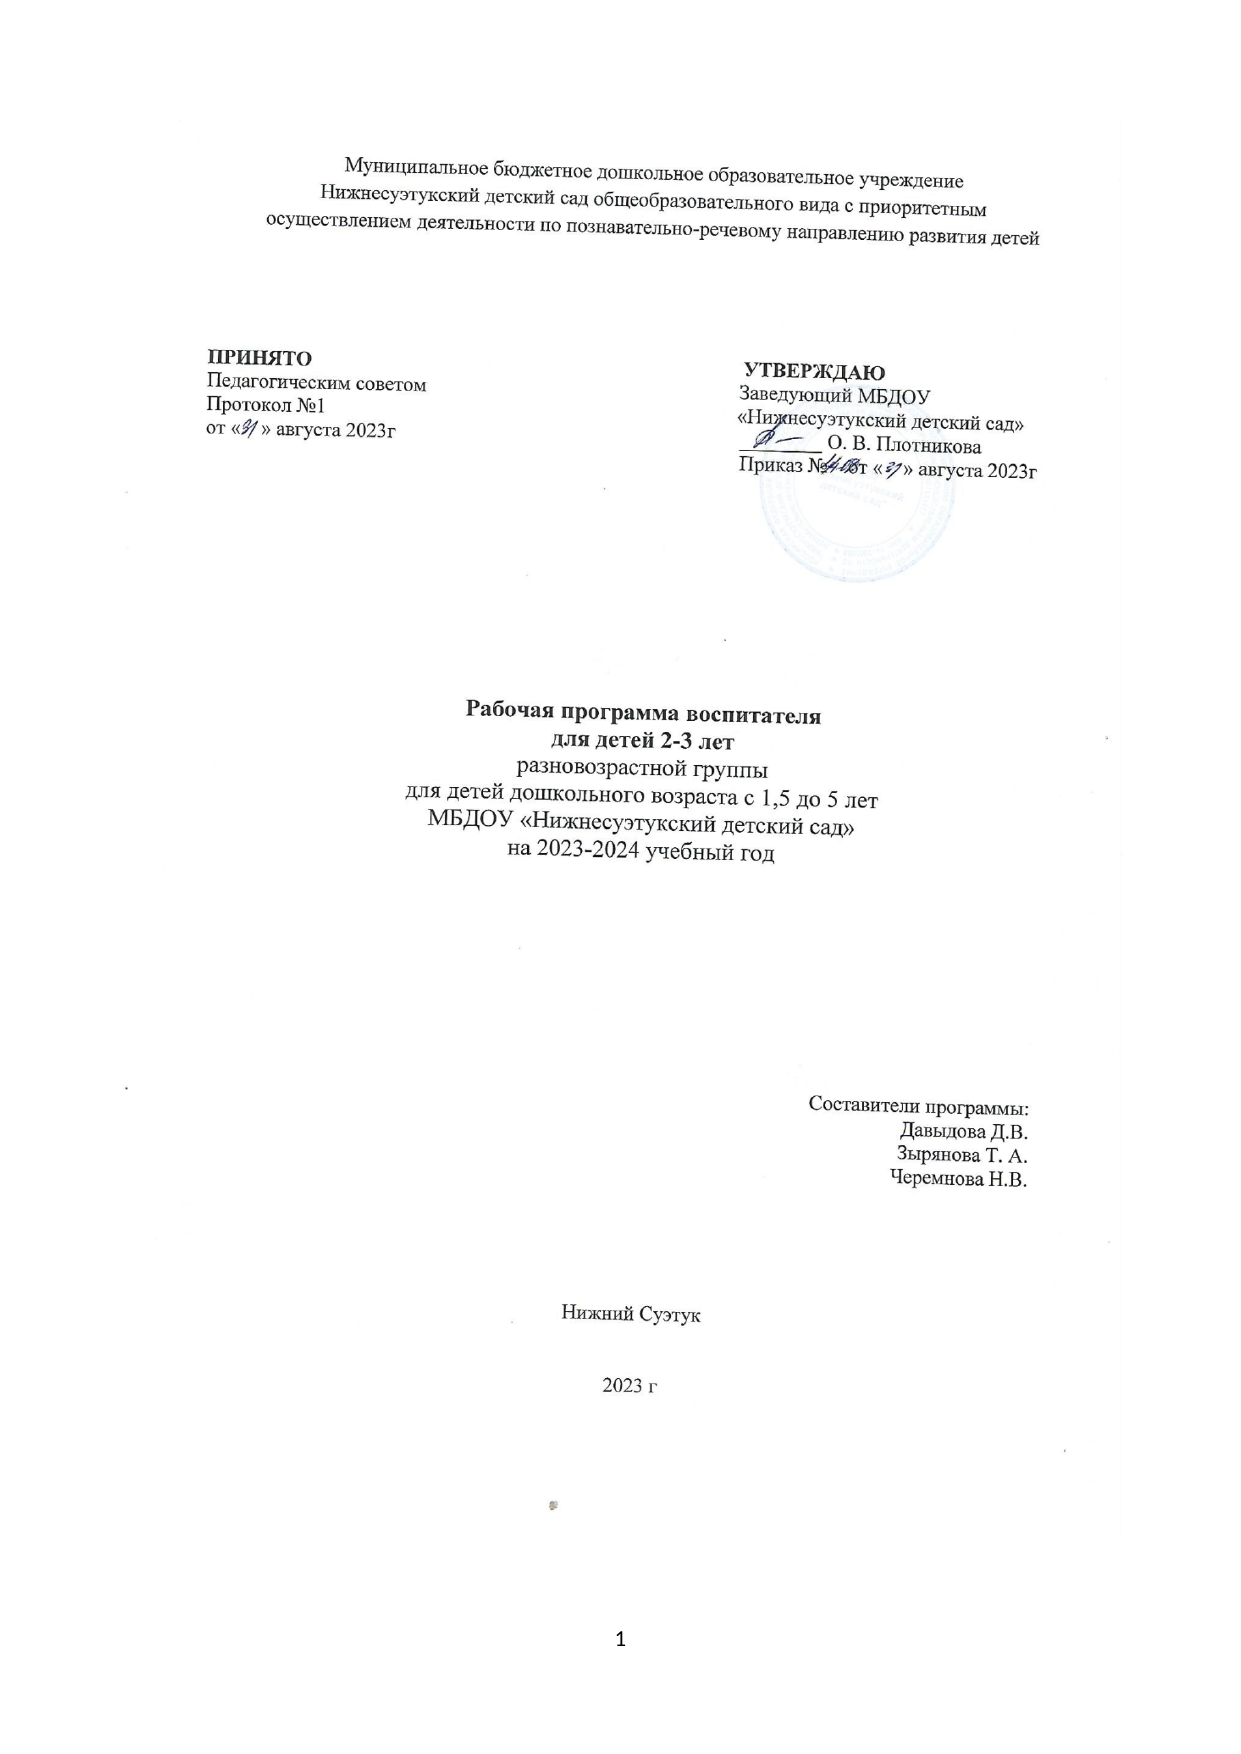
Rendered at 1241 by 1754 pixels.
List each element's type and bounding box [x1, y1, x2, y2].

picture [118, 118, 1123, 1538]
